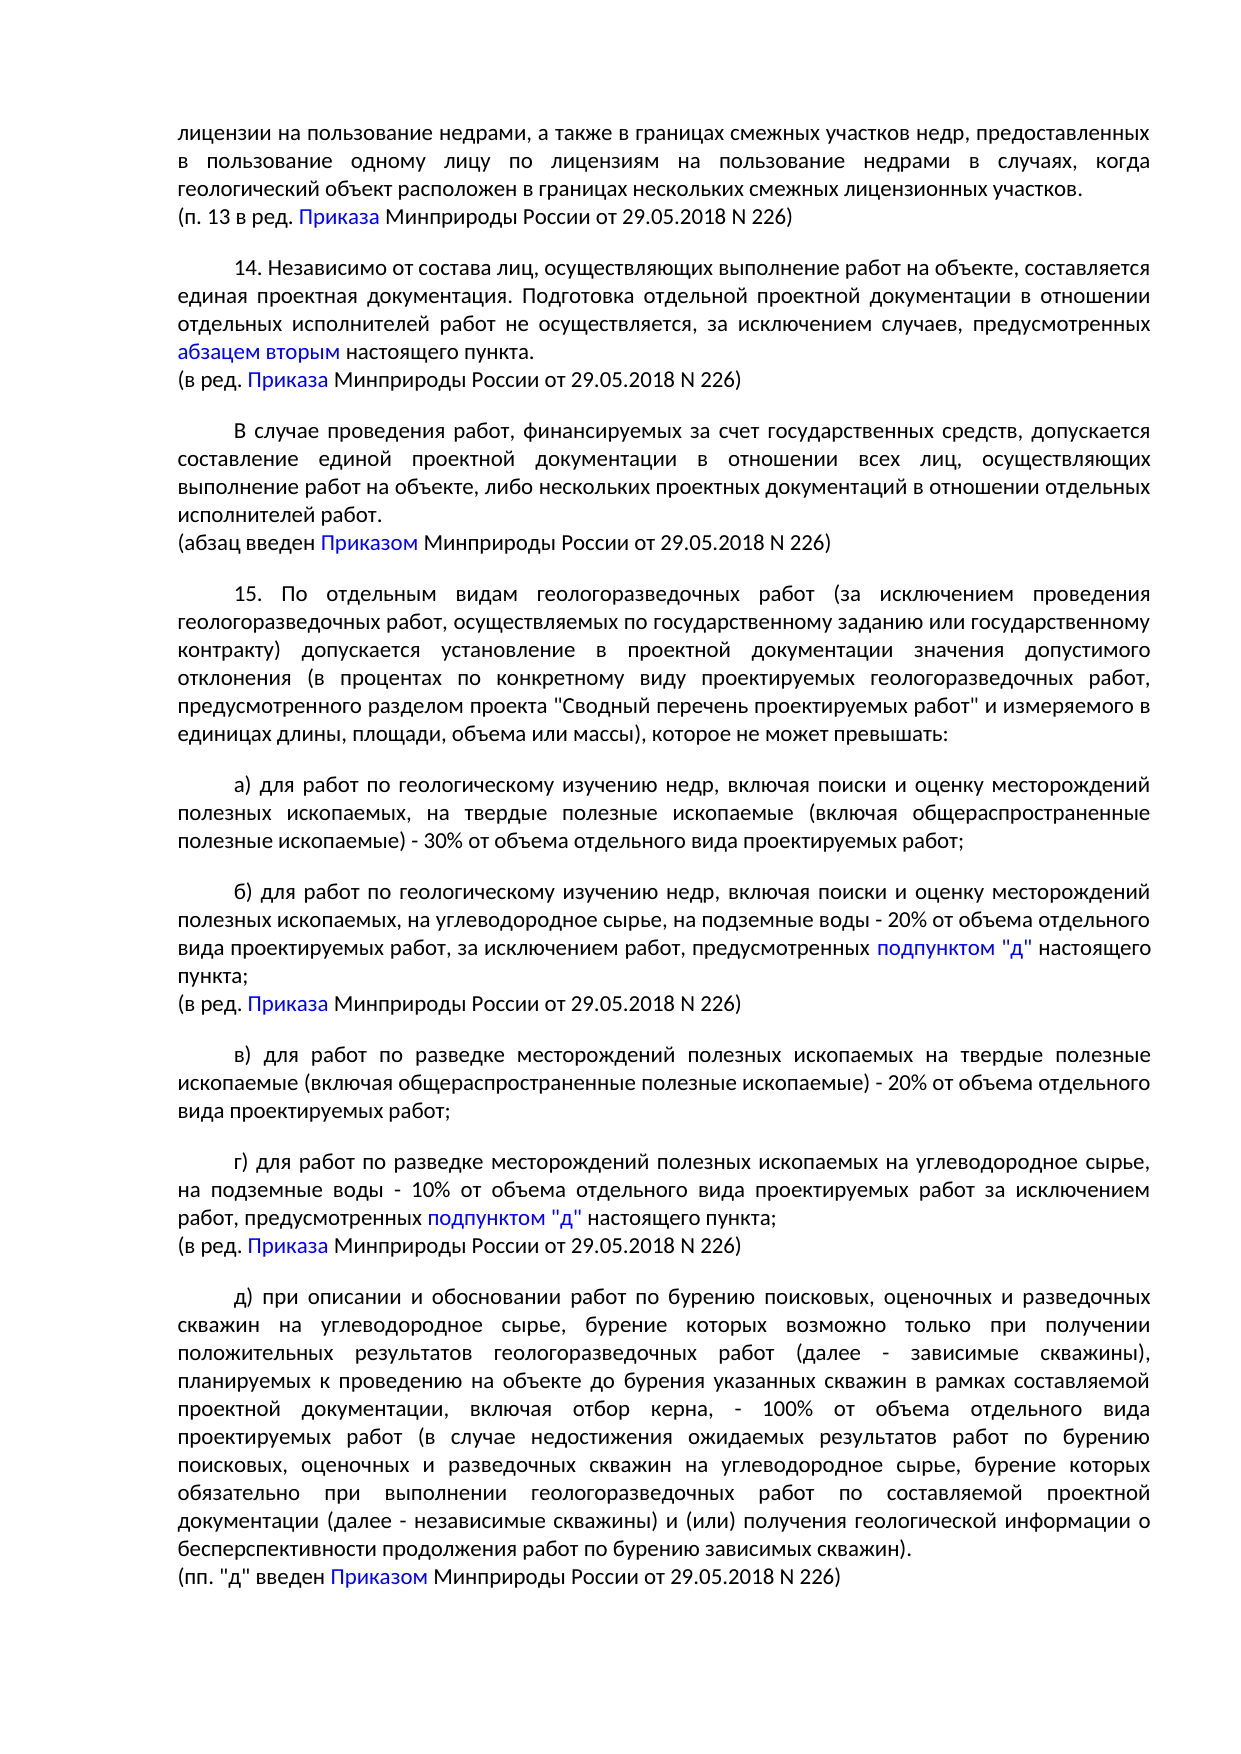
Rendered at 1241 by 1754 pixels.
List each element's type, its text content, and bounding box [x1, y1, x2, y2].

text (в ред. Приказа Минприроды России от 29.05.2018 N 226) [177, 365, 1152, 393]
text (абзац введен Приказом Минприроды России от 29.05.2018 N 226) [177, 528, 1152, 556]
text 15. По отдельным видам геологоразведочных работ (за исключением проведения геологоразведочных работ, осуществляемых по государственному заданию или государственному контракту) допускается установление в проектной документации значения допустимого отклонения (в процентах по конкретному виду проектируемых геологоразведочных работ, предусмотренного разделом проекта "Сводный перечень проектируемых работ" и измеряемого в единицах длины, площади, объема или массы), которое не может превышать: [177, 579, 1152, 747]
text В случае проведения работ, финансируемых за счет государственных средств, допускается составление единой проектной документации в отношении всех лиц, осуществляющих выполнение работ на объекте, либо нескольких проектных документаций в отношении отдельных исполнителей работ. [177, 416, 1152, 528]
text б) для работ по геологическому изучению недр, включая поиски и оценку месторождений полезных ископаемых, на углеводородное сырье, на подземные воды - 20% от объема отдельного вида проектируемых работ, за исключением работ, предусмотренных подпунктом "д" настоящего пункта; [177, 877, 1152, 989]
text в) для работ по разведке месторождений полезных ископаемых на твердые полезные ископаемые (включая общераспространенные полезные ископаемые) - 20% от объема отдельного вида проектируемых работ; [177, 1040, 1152, 1124]
text г) для работ по разведке месторождений полезных ископаемых на углеводородное сырье, на подземные воды - 10% от объема отдельного вида проектируемых работ за исключением работ, предусмотренных подпунктом "д" настоящего пункта; [177, 1147, 1152, 1231]
text (в ред. Приказа Минприроды России от 29.05.2018 N 226) [177, 989, 1152, 1017]
text д) при описании и обосновании работ по бурению поисковых, оценочных и разведочных скважин на углеводородное сырье, бурение которых возможно только при получении положительных результатов геологоразведочных работ (далее - зависимые скважины), планируемых к проведению на объекте до бурения указанных скважин в рамках составляемой проектной документации, включая отбор керна, - 100% от объема отдельного вида проектируемых работ (в случае недостижения ожидаемых результатов работ по бурению поисковых, оценочных и разведочных скважин на углеводородное сырье, бурение которых обязательно при выполнении геологоразведочных работ по составляемой проектной документации (далее - независимые скважины) и (или) получения геологической информации о бесперспективности продолжения работ по бурению зависимых скважин). [177, 1282, 1152, 1562]
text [177, 118, 1152, 202]
text а) для работ по геологическому изучению недр, включая поиски и оценку месторождений полезных ископаемых, на твердые полезные ископаемые (включая общераспространенные полезные ископаемые) - 30% от объема отдельного вида проектируемых работ; [177, 770, 1152, 854]
text (п. 13 в ред. Приказа Минприроды России от 29.05.2018 N 226) [177, 202, 1152, 230]
text (пп. "д" введен Приказом Минприроды России от 29.05.2018 N 226) [177, 1562, 1152, 1590]
text (в ред. Приказа Минприроды России от 29.05.2018 N 226) [177, 1231, 1152, 1259]
text 14. Независимо от состава лиц, осуществляющих выполнение работ на объекте, составляется единая проектная документация. Подготовка отдельной проектной документации в отношении отдельных исполнителей работ не осуществляется, за исключением случаев, предусмотренных абзацем вторым настоящего пункта. [177, 253, 1152, 365]
